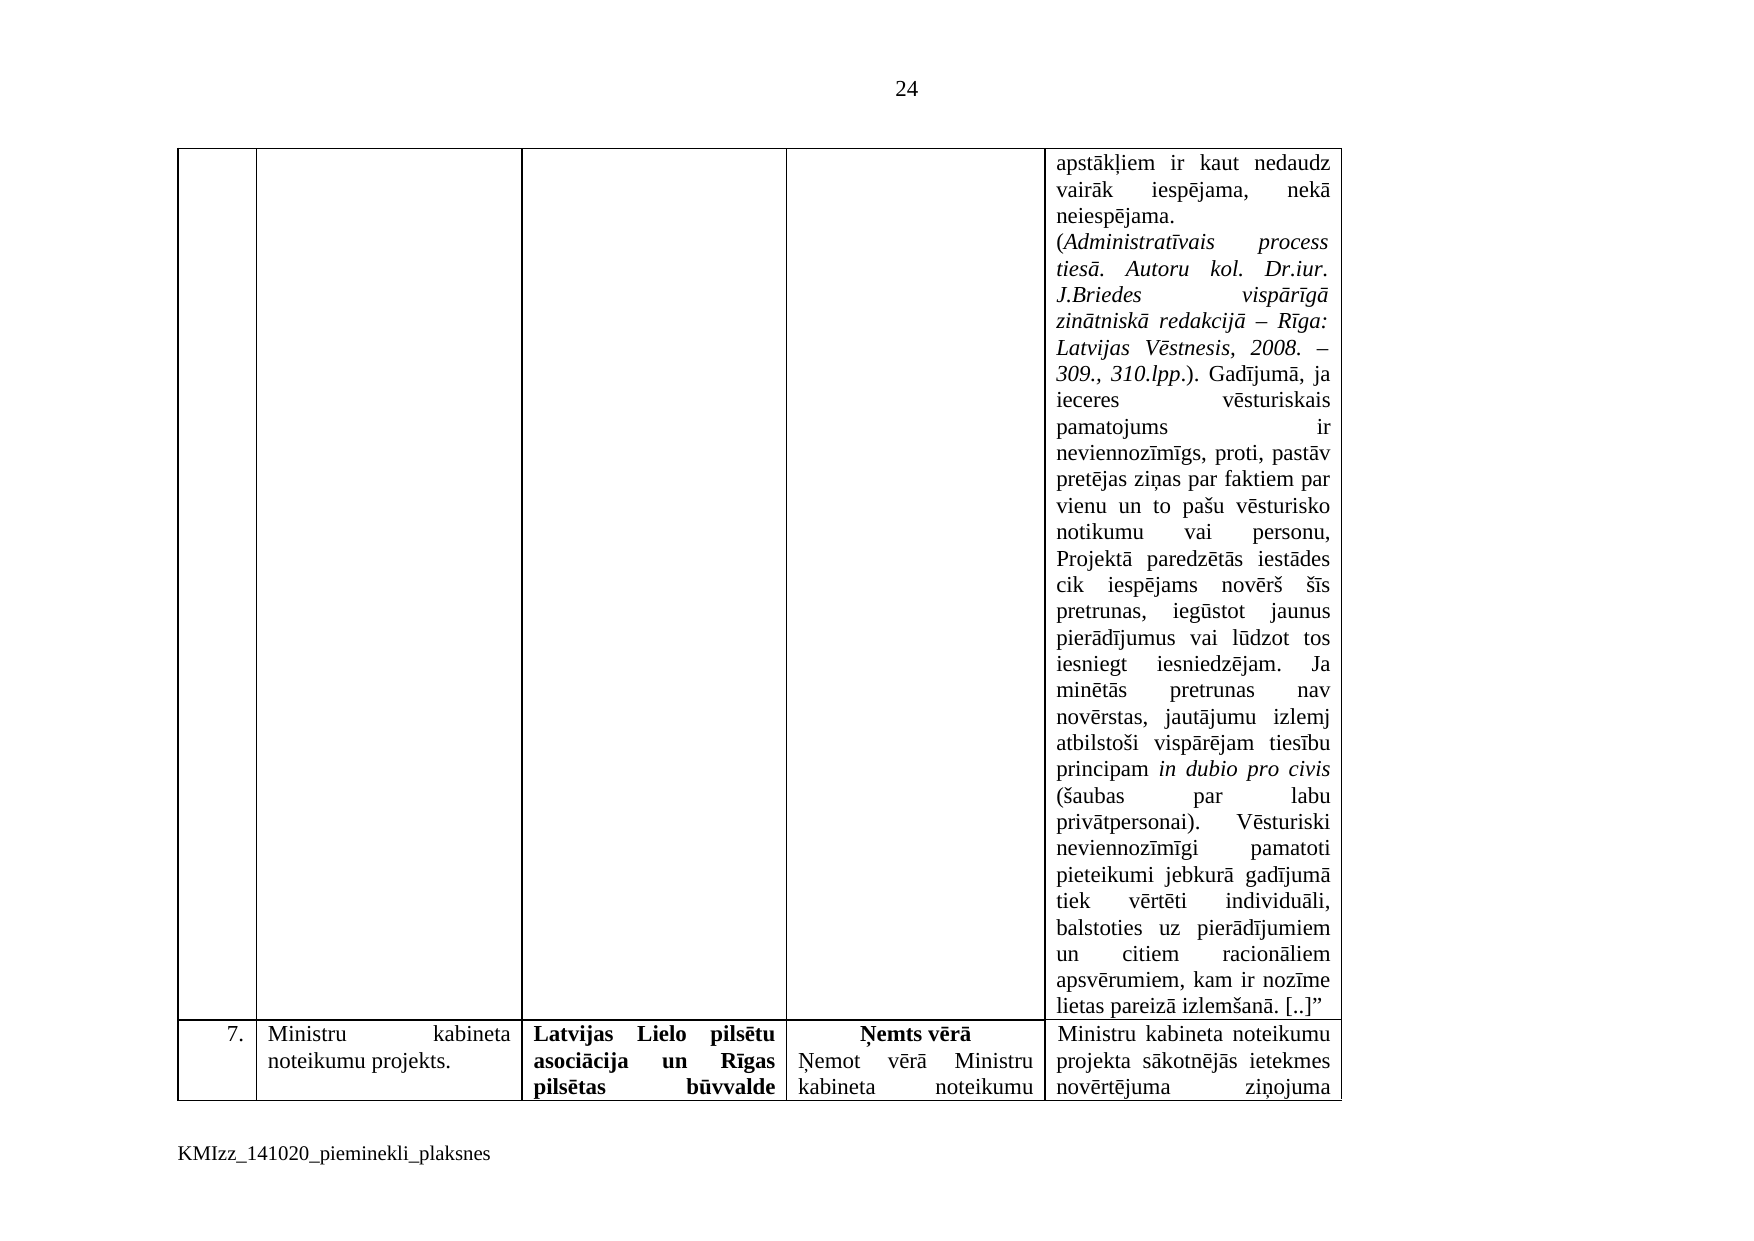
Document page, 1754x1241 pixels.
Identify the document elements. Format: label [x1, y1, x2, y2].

table_cell [257, 1021, 521, 1099]
table_cell [257, 149, 521, 1019]
table_cell [179, 1021, 256, 1099]
table_cell [179, 149, 256, 1019]
table_cell [1046, 149, 1341, 1019]
table_cell [523, 1021, 786, 1099]
table_cell [787, 1021, 1044, 1099]
table_cell [787, 149, 1044, 1019]
table_cell [523, 149, 786, 1019]
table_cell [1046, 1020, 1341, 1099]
